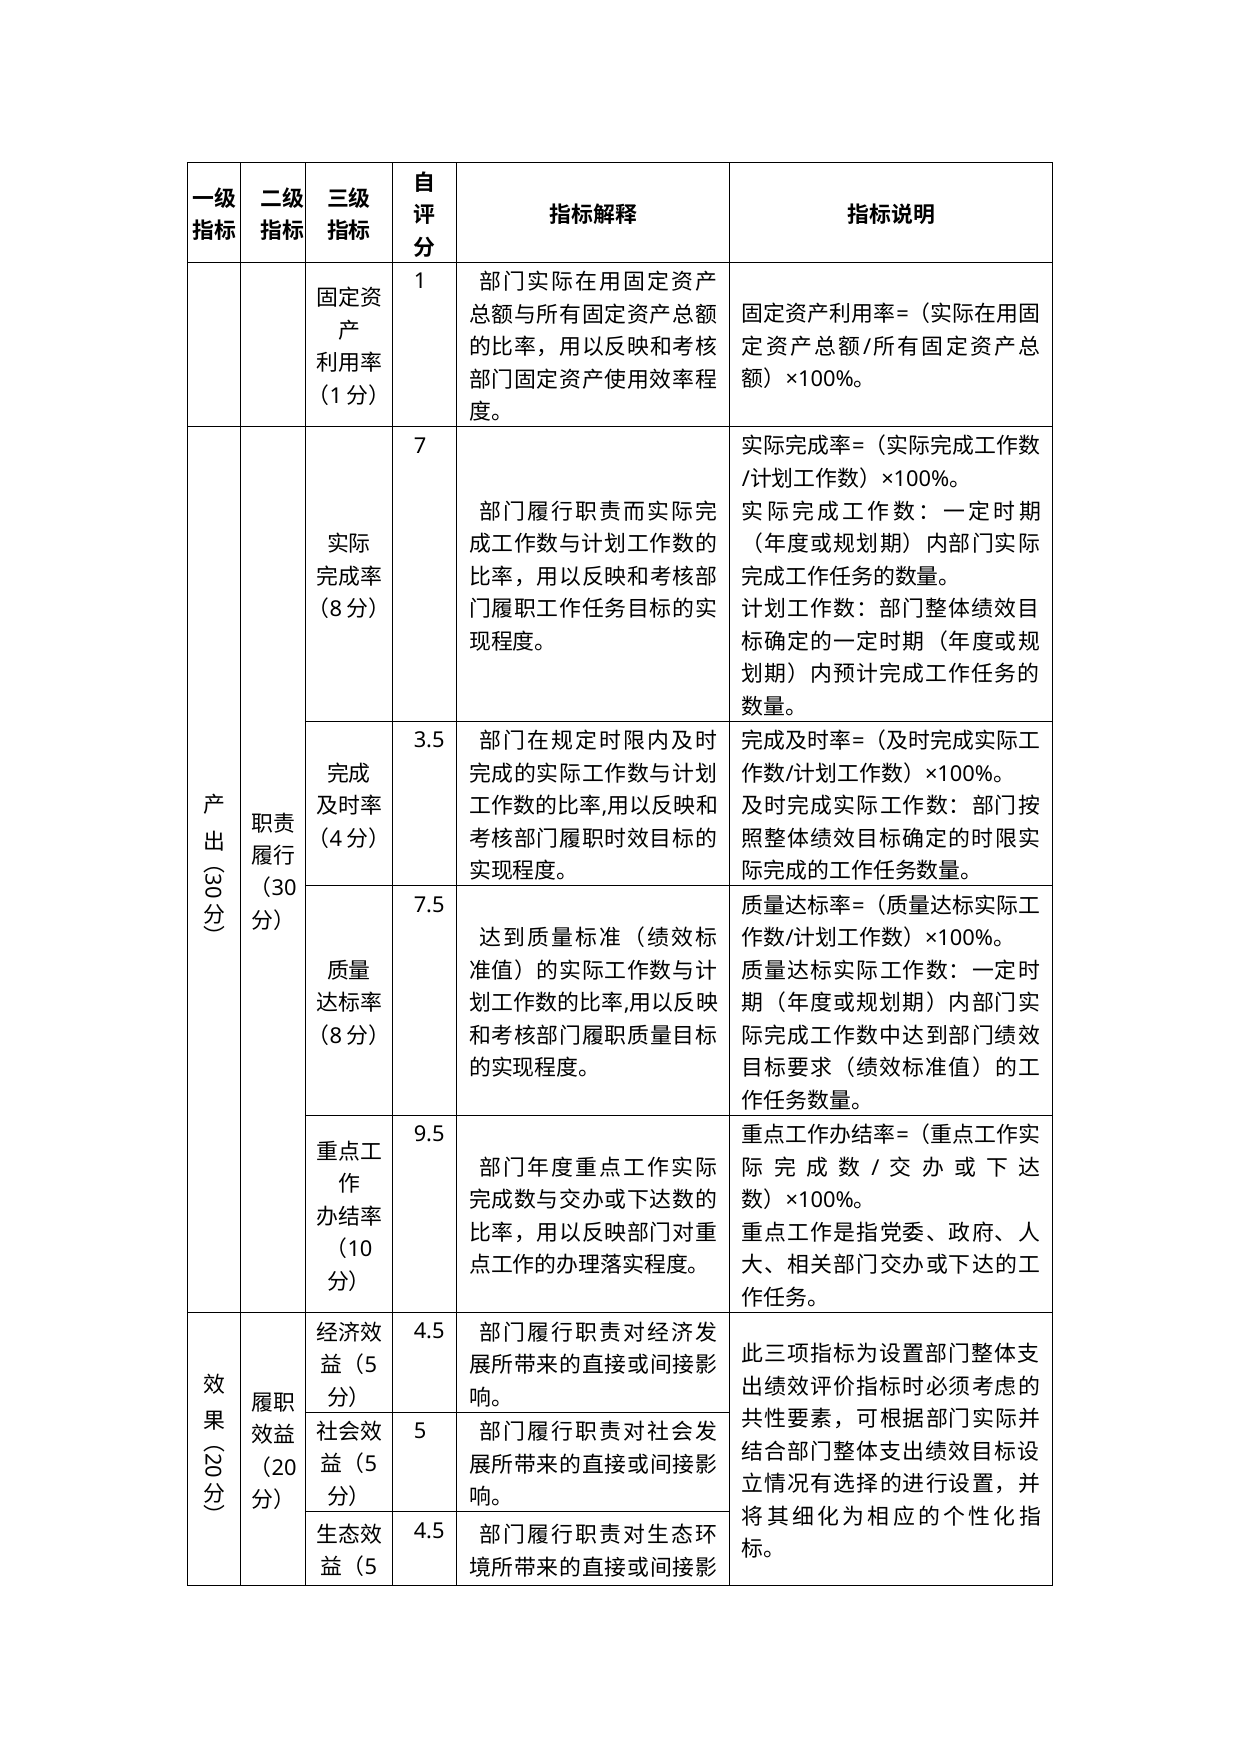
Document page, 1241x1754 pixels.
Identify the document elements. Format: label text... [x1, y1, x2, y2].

table_cell 5 [393, 1413, 456, 1511]
table_cell 重点工作 办结率（10分） [306, 1116, 392, 1312]
table_header 自评分 [393, 163, 456, 262]
table_cell 重点工作办结率=（重点工作实际完成数/交办或下达数）×100%。 重点工作是指党委、政府、人大、相关部门交办或下达的工作任务。 [730, 1116, 1052, 1312]
table_header 指标解释 [457, 163, 729, 262]
table_cell 社会效益（5分） [306, 1413, 392, 1511]
table_cell 1 [393, 263, 456, 426]
table_cell 部门履行职责对社会发展所带来的直接或间接影响。 [457, 1413, 729, 1511]
table_cell 部门在规定时限内及时完成的实际工作数与计划工作数的比率,用以反映和考核部门履职时效目标的实现程度。 [457, 722, 729, 885]
table_cell 9.5 [393, 1116, 456, 1312]
table_header 二级 指标 [241, 163, 305, 262]
table_cell 固定资产 利用率（1分） [306, 263, 392, 426]
table_cell 生态效益（5分） [306, 1512, 392, 1585]
table_header 一级 指标 [188, 163, 240, 262]
table_cell 4.5 [393, 1512, 456, 1585]
table_cell 3.5 [393, 722, 456, 885]
table_cell 实际完成率=（实际完成工作数/计划工作数）×100%。 实际完成工作数：一定时期（年度或规划期）内部门实际完成工作任务的数量。 计划工作数：部门整体绩效目标确定的一定时期（年度或规划期）内预计完成工作任务的数量。 [730, 427, 1052, 721]
table_cell 质量 达标率（8分） [306, 886, 392, 1115]
table_cell 部门履行职责对经济发展所带来的直接或间接影响。 [457, 1313, 729, 1412]
table_cell 履职 效益（20分） [241, 1313, 305, 1585]
table_cell 7 [393, 427, 456, 721]
table_cell 7.5 [393, 886, 456, 1115]
table_cell 此三项指标为设置部门整体支出绩效评价指标时必须考虑的共性要素，可根据部门实际并结合部门整体支出绩效目标设立情况有选择的进行设置，并将其细化为相应的个性化指标。 [730, 1313, 1052, 1585]
table_header 指标说明 [730, 163, 1052, 262]
table_cell 完成 及时率（4分） [306, 722, 392, 885]
table_cell 完成及时率=（及时完成实际工作数/计划工作数）×100%。 及时完成实际工作数：部门按照整体绩效目标确定的时限实际完成的工作任务数量。 [730, 722, 1052, 885]
table_cell 部门年度重点工作实际完成数与交办或下达数的比率，用以反映部门对重点工作的办理落实程度。 [457, 1116, 729, 1312]
table_cell 产 出（30分） [188, 427, 240, 1312]
table_cell 实际 完成率（8分） [306, 427, 392, 721]
table_cell 效 果（20分） [188, 1313, 240, 1585]
table_cell 固定资产利用率=（实际在用固定资产总额/所有固定资产总额）×100%。 [730, 263, 1052, 426]
table_cell 部门履行职责对生态环境所带来的直接或间接影响。 [457, 1512, 729, 1585]
table_cell 部门履行职责而实际完成工作数与计划工作数的比率，用以反映和考核部门履职工作任务目标的实现程度。 [457, 427, 729, 721]
table_cell 部门实际在用固定资产总额与所有固定资产总额的比率，用以反映和考核部门固定资产使用效率程度。 [457, 263, 729, 426]
table_cell 经济效益（5分） [306, 1313, 392, 1412]
table_cell 4.5 [393, 1313, 456, 1412]
table_header 三级 指标 [306, 163, 392, 262]
table_cell 达到质量标准（绩效标准值）的实际工作数与计划工作数的比率,用以反映和考核部门履职质量目标的实现程度。 [457, 886, 729, 1115]
table_cell 职责 履行（30分） [241, 427, 305, 1312]
table_cell 质量达标率=（质量达标实际工作数/计划工作数）×100%。 质量达标实际工作数：一定时期（年度或规划期）内部门实际完成工作数中达到部门绩效目标要求（绩效标准值）的工作任务数量。 [730, 886, 1052, 1115]
